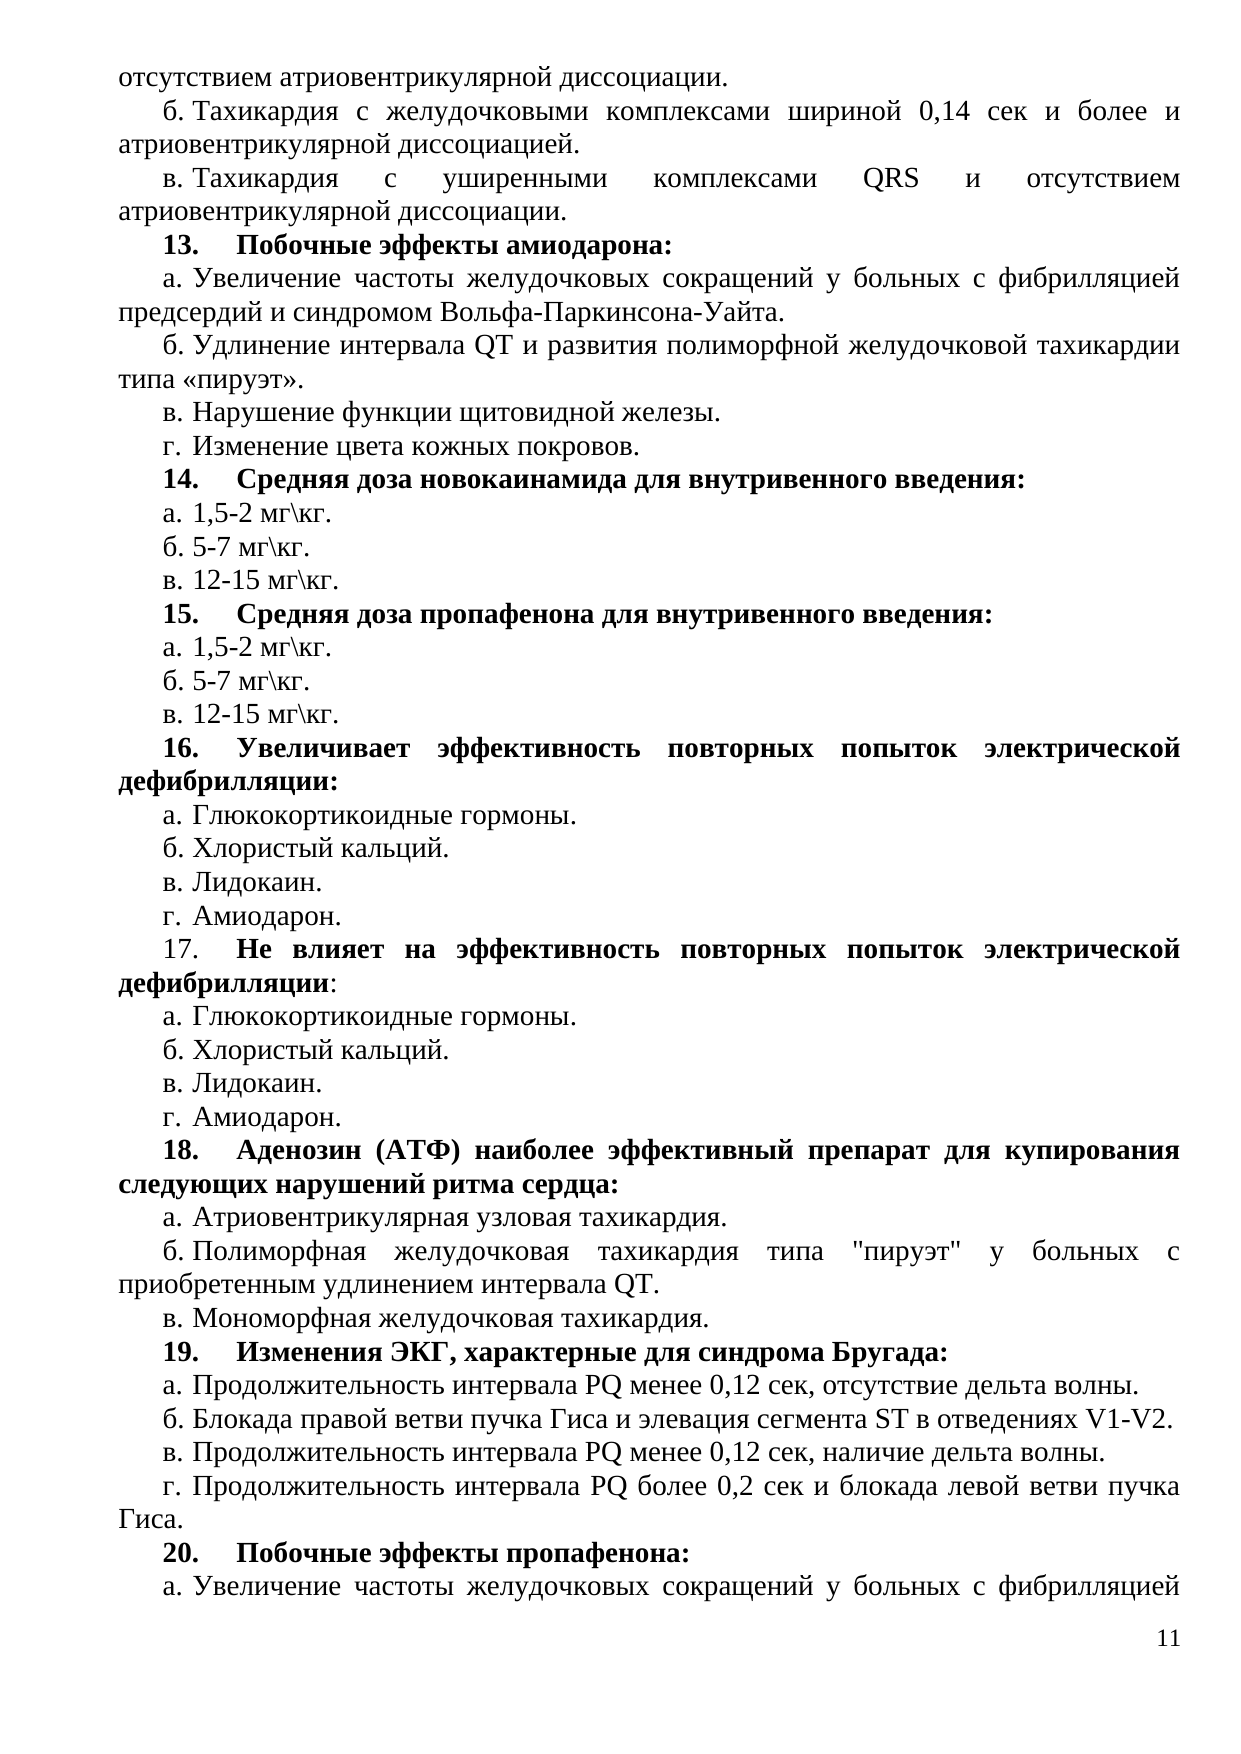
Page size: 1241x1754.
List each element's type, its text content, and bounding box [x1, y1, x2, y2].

list 1,5-2 мг\кг. [118, 629, 1181, 663]
list Полиморфная желудочковая тахикардия типа "пируэт" у больных с приобретенным удлинением интервала QT. [118, 1233, 1181, 1300]
list Продолжительность интервала PQ менее 0,12 сек, наличие дельта волны. [118, 1434, 1181, 1468]
list Мономорфная желудочковая тахикардия. [118, 1300, 1181, 1334]
list Нарушение функции щитовидной железы. [118, 394, 1181, 428]
list Аденозин (АТФ) наиболее эффективный препарат для купирования следующих нарушений ритма сердца: [118, 1132, 1181, 1199]
list Амиодарон. [118, 898, 1181, 931]
list Побочные эффекты амиодарона: [118, 227, 1181, 260]
list Хлористый кальций. [118, 1032, 1181, 1065]
list Тахикардия с желудочковыми комплексами шириной 0,14 сек и более и атриовентрикулярной диссоциацией. [118, 93, 1181, 160]
list 5-7 мг\кг. [118, 529, 1181, 562]
list Продолжительность интервала PQ менее 0,12 сек, отсутствие дельта волны. [118, 1367, 1181, 1401]
list Хлористый кальций. [118, 831, 1181, 864]
list Блокада правой ветви пучка Гиса и элевация сегмента ST в отведениях V1-V2. [118, 1401, 1181, 1434]
list Побочные эффекты пропафенона: [118, 1535, 1181, 1568]
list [118, 1568, 1181, 1602]
list 12-15 мг\кг. [118, 696, 1181, 730]
list Изменения ЭКГ, характерные для синдрома Бругада: [118, 1334, 1181, 1367]
list Изменение цвета кожных покровов. [118, 428, 1181, 462]
list Не влияет на эффективность повторных попыток электрической дефибрилляции: [118, 931, 1181, 998]
list Атриовентрикулярная узловая тахикардия. [118, 1199, 1181, 1233]
list Средняя доза пропафенона для внутривенного введения: [118, 596, 1181, 629]
list Тахикардия с уширенными комплексами QRS и отсутствием атриовентрикулярной диссоциации. [118, 160, 1181, 227]
list 1,5-2 мг\кг. [118, 495, 1181, 529]
list Средняя доза новокаинамида для внутривенного введения: [118, 462, 1181, 495]
list Увеличение частоты желудочковых сокращений у больных с фибрилляцией предсердий и синдромом Вольфа-Паркинсона-Уайта. [118, 260, 1181, 327]
list 12-15 мг\кг. [118, 562, 1181, 596]
list Лидокаин. [118, 1065, 1181, 1099]
list Лидокаин. [118, 864, 1181, 898]
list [118, 59, 1181, 93]
list Удлинение интервала QT и развития полиморфной желудочковой тахикардии типа «пируэт». [118, 327, 1181, 394]
list Глюкокортикоидные гормоны. [118, 797, 1181, 831]
list 5-7 мг\кг. [118, 663, 1181, 696]
list Увеличивает эффективность повторных попыток электрической дефибрилляции: [118, 730, 1181, 797]
list Глюкокортикоидные гормоны. [118, 998, 1181, 1032]
list Амиодарон. [118, 1099, 1181, 1132]
list Продолжительность интервала PQ более 0,2 сек и блокада левой ветви пучка Гиса. [118, 1468, 1181, 1535]
